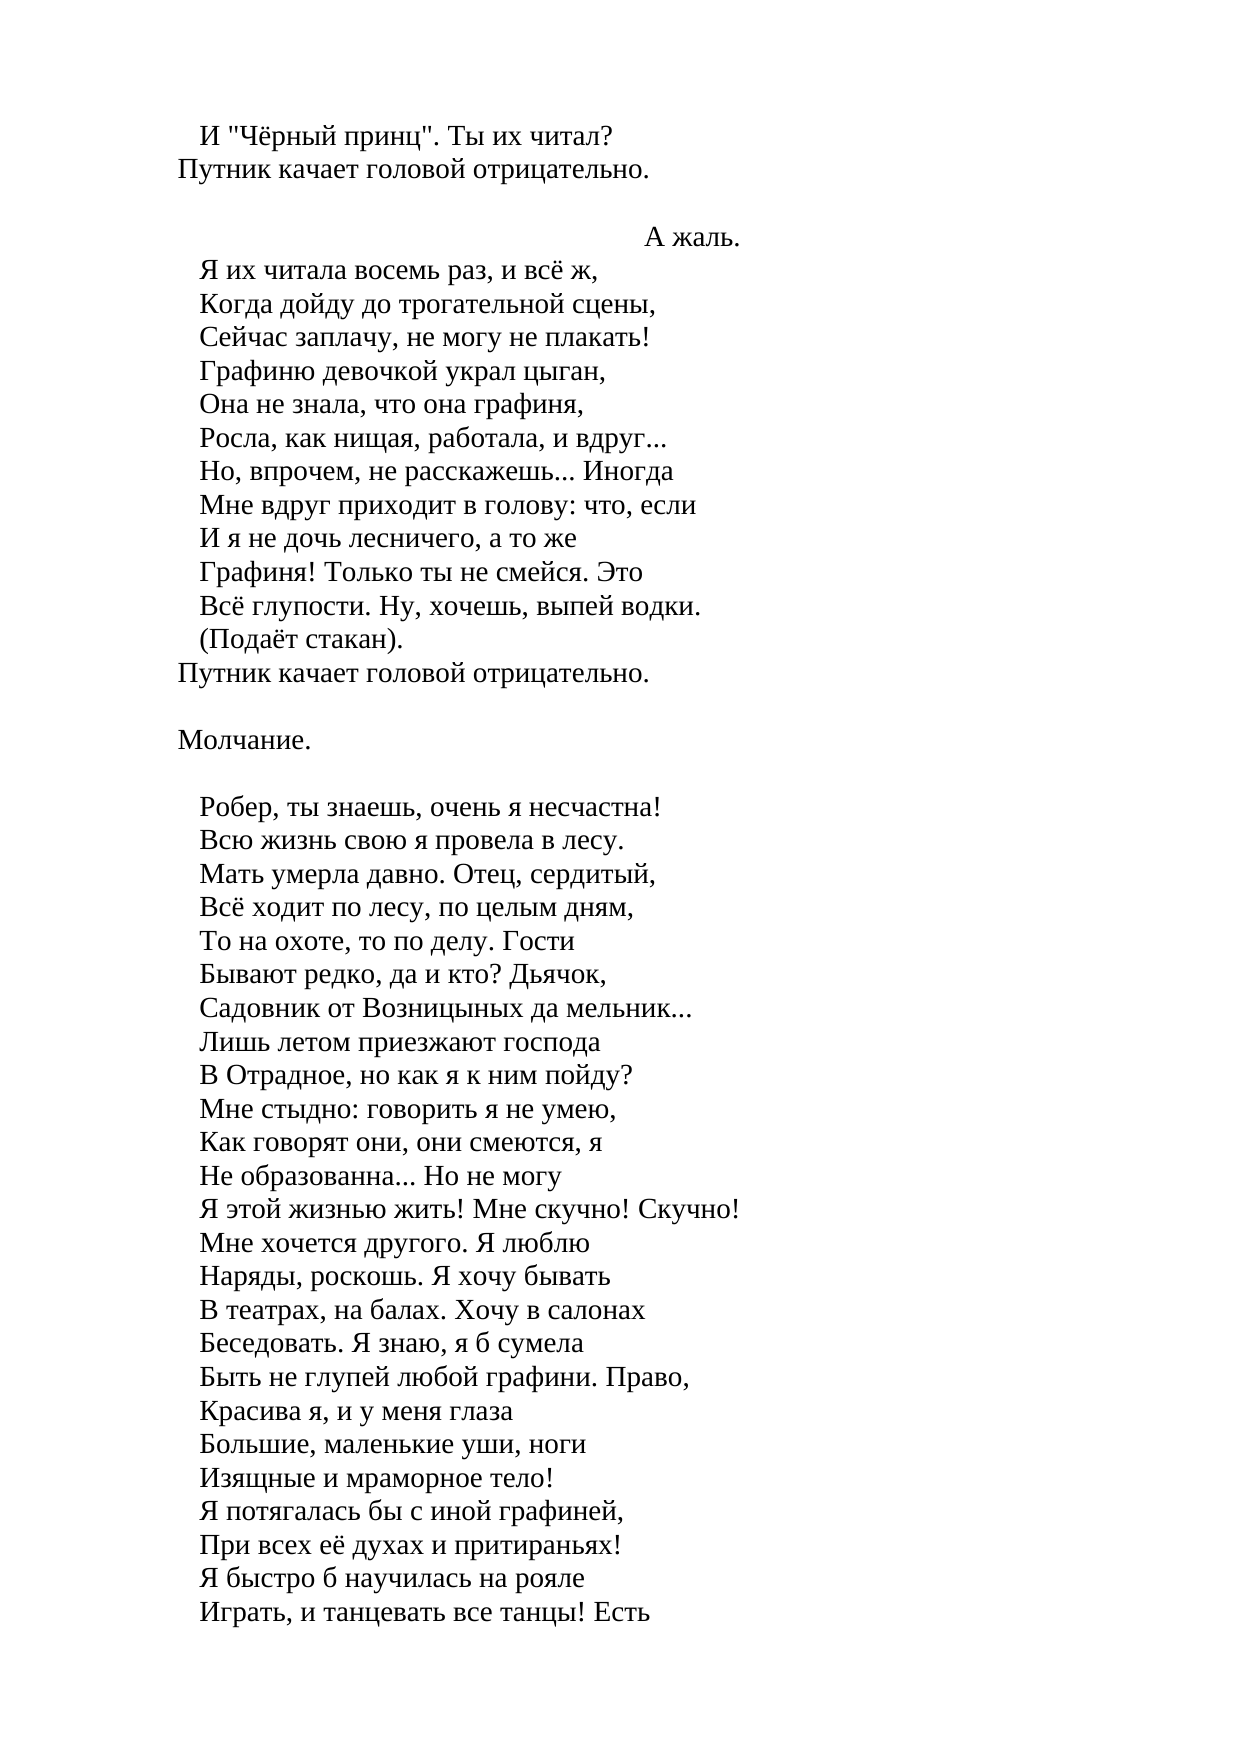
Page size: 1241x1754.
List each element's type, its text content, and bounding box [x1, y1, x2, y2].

text Мать умерла давно. Отец, сердитый, [177, 856, 1152, 889]
text Молчание. [177, 722, 1152, 755]
text Я этой жизнью жить! Мне скучно! Скучно! [177, 1191, 1152, 1225]
text Когда дойду до трогательной сцены, [177, 286, 1152, 319]
text Наряды, роскошь. Я хочу бывать [177, 1258, 1152, 1292]
text Мне хочется другого. Я люблю [177, 1225, 1152, 1258]
text Большие, маленькие уши, ноги [177, 1426, 1152, 1460]
text Сейчас заплачу, не могу не плакать! [177, 319, 1152, 353]
text Путник качает головой отрицательно. [177, 152, 1152, 185]
text Бывают редко, да и кто? Дьячок, [177, 957, 1152, 990]
text (Подаёт стакан). [177, 621, 1152, 655]
text Но, впрочем, не расскажешь... Иногда [177, 453, 1152, 487]
text В театрах, на балах. Хочу в салонах [177, 1292, 1152, 1326]
text Робер, ты знаешь, очень я несчастна! [177, 789, 1152, 822]
text Я потягалась бы с иной графиней, [177, 1493, 1152, 1527]
text Росла, как нищая, работала, и вдруг... [177, 420, 1152, 453]
text Всё глупости. Ну, хочешь, выпей водки. [177, 588, 1152, 621]
text Мне вдруг приходит в голову: что, если [177, 487, 1152, 521]
text Садовник от Возницыных да мельник... [177, 990, 1152, 1024]
text При всех её духах и притираньях! [177, 1527, 1152, 1560]
text Беседовать. Я знаю, я б сумела [177, 1326, 1152, 1359]
text И я не дочь лесничего, а то же [177, 521, 1152, 554]
text Графиня! Только ты не смейся. Это [177, 554, 1152, 588]
text Как говорят они, они смеются, я [177, 1124, 1152, 1158]
text Всё ходит по лесу, по целым дням, [177, 889, 1152, 923]
text И "Чёрный принц". Ты их читал? [177, 118, 1152, 152]
text Изящные и мраморное тело! [177, 1460, 1152, 1493]
text Не образованна... Но не могу [177, 1158, 1152, 1191]
text Она не знала, что она графиня, [177, 386, 1152, 420]
text Графиню девочкой украл цыган, [177, 353, 1152, 386]
text Я быстро б научилась на рояле [177, 1560, 1152, 1594]
text Играть, и танцевать все танцы! Есть [177, 1594, 1152, 1627]
text Быть не глупей любой графини. Право, [177, 1359, 1152, 1393]
text Всю жизнь свою я провела в лесу. [177, 822, 1152, 856]
text В Отрадное, но как я к ним пойду? [177, 1057, 1152, 1091]
text Путник качает головой отрицательно. [177, 655, 1152, 688]
text Красива я, и у меня глаза [177, 1393, 1152, 1426]
text Мне стыдно: говорить я не умею, [177, 1091, 1152, 1124]
text Лишь летом приезжают господа [177, 1024, 1152, 1057]
text Я их читала восемь раз, и всё ж, [177, 252, 1152, 286]
text То на охоте, то по делу. Гости [177, 923, 1152, 957]
text А жаль. [177, 219, 1152, 252]
